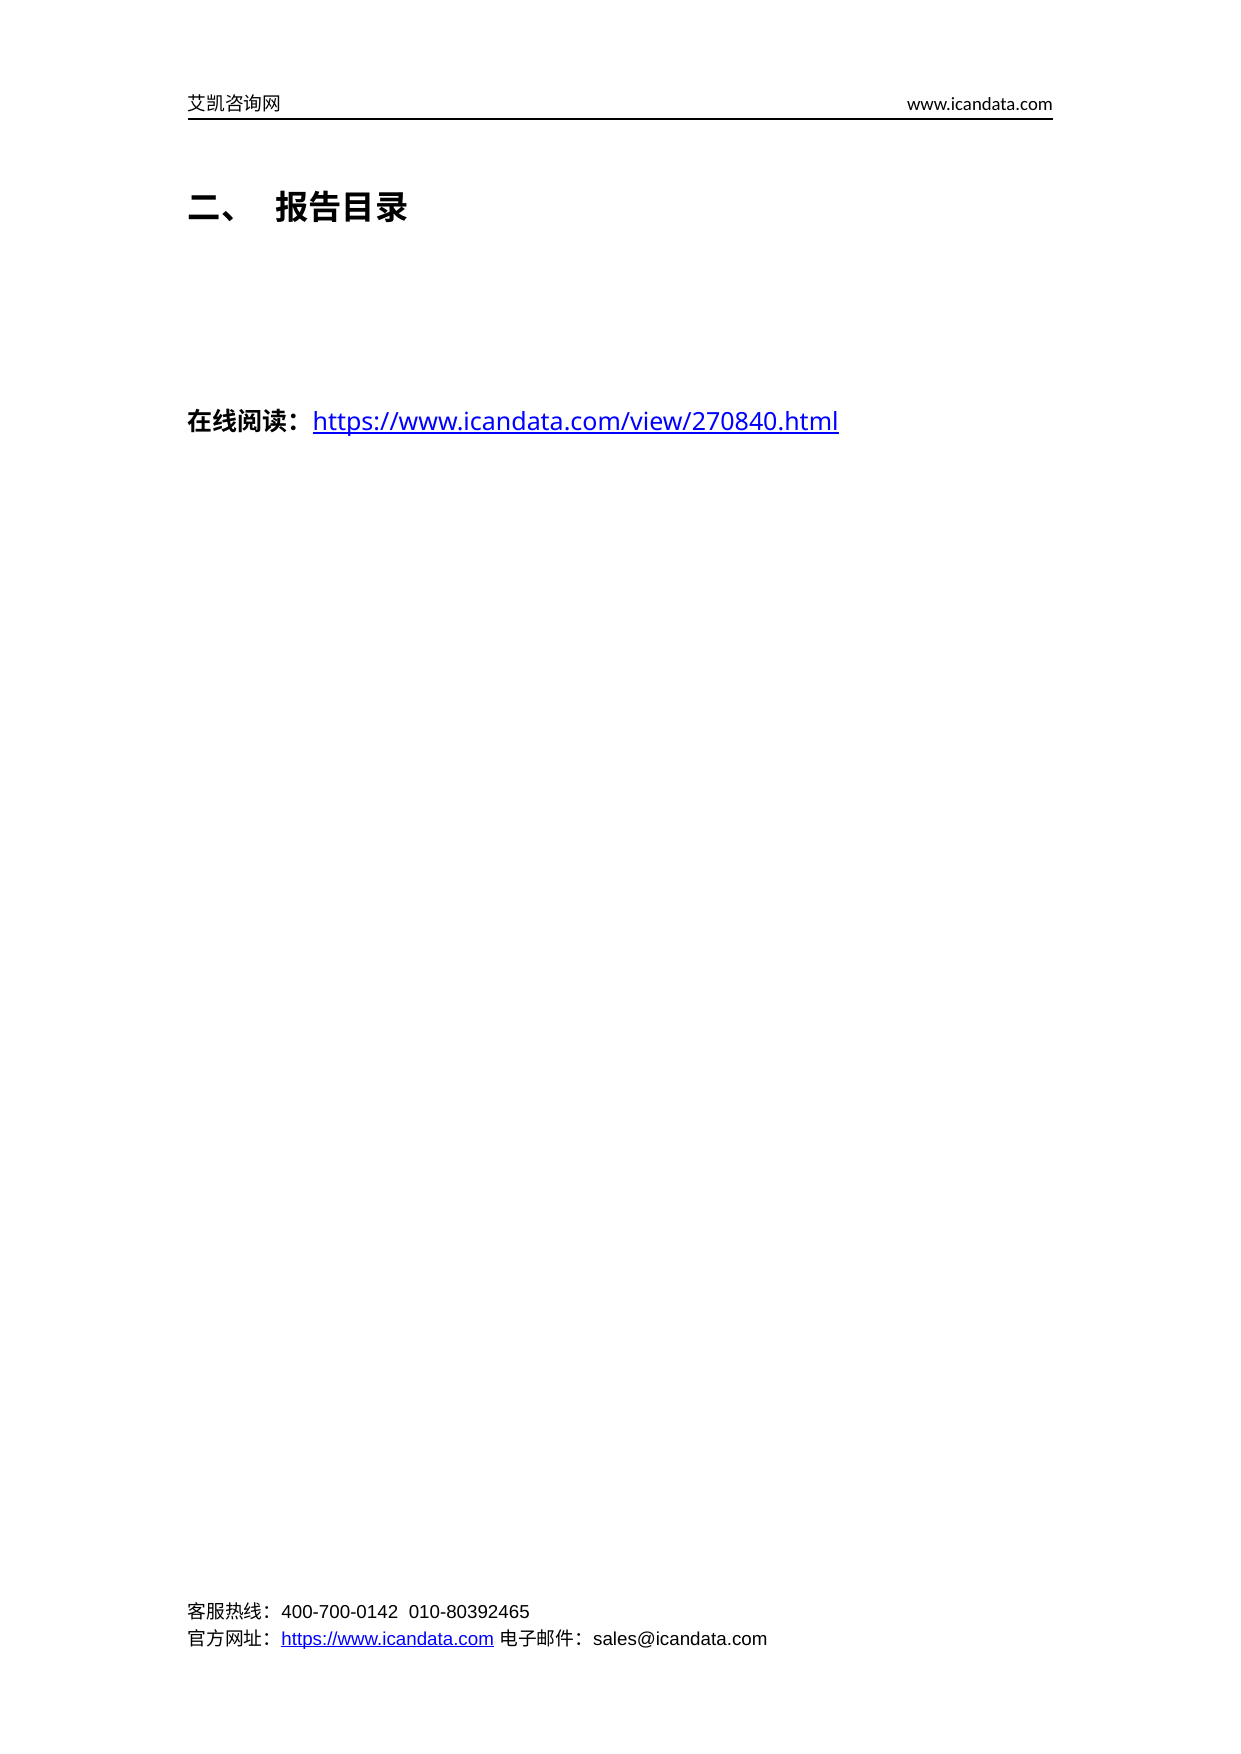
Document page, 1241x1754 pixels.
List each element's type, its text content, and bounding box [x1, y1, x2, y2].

subtitle 报告目录 [187, 172, 1053, 237]
text 在线阅读：https://www.icandata.com/view/270840.html [187, 387, 1053, 452]
